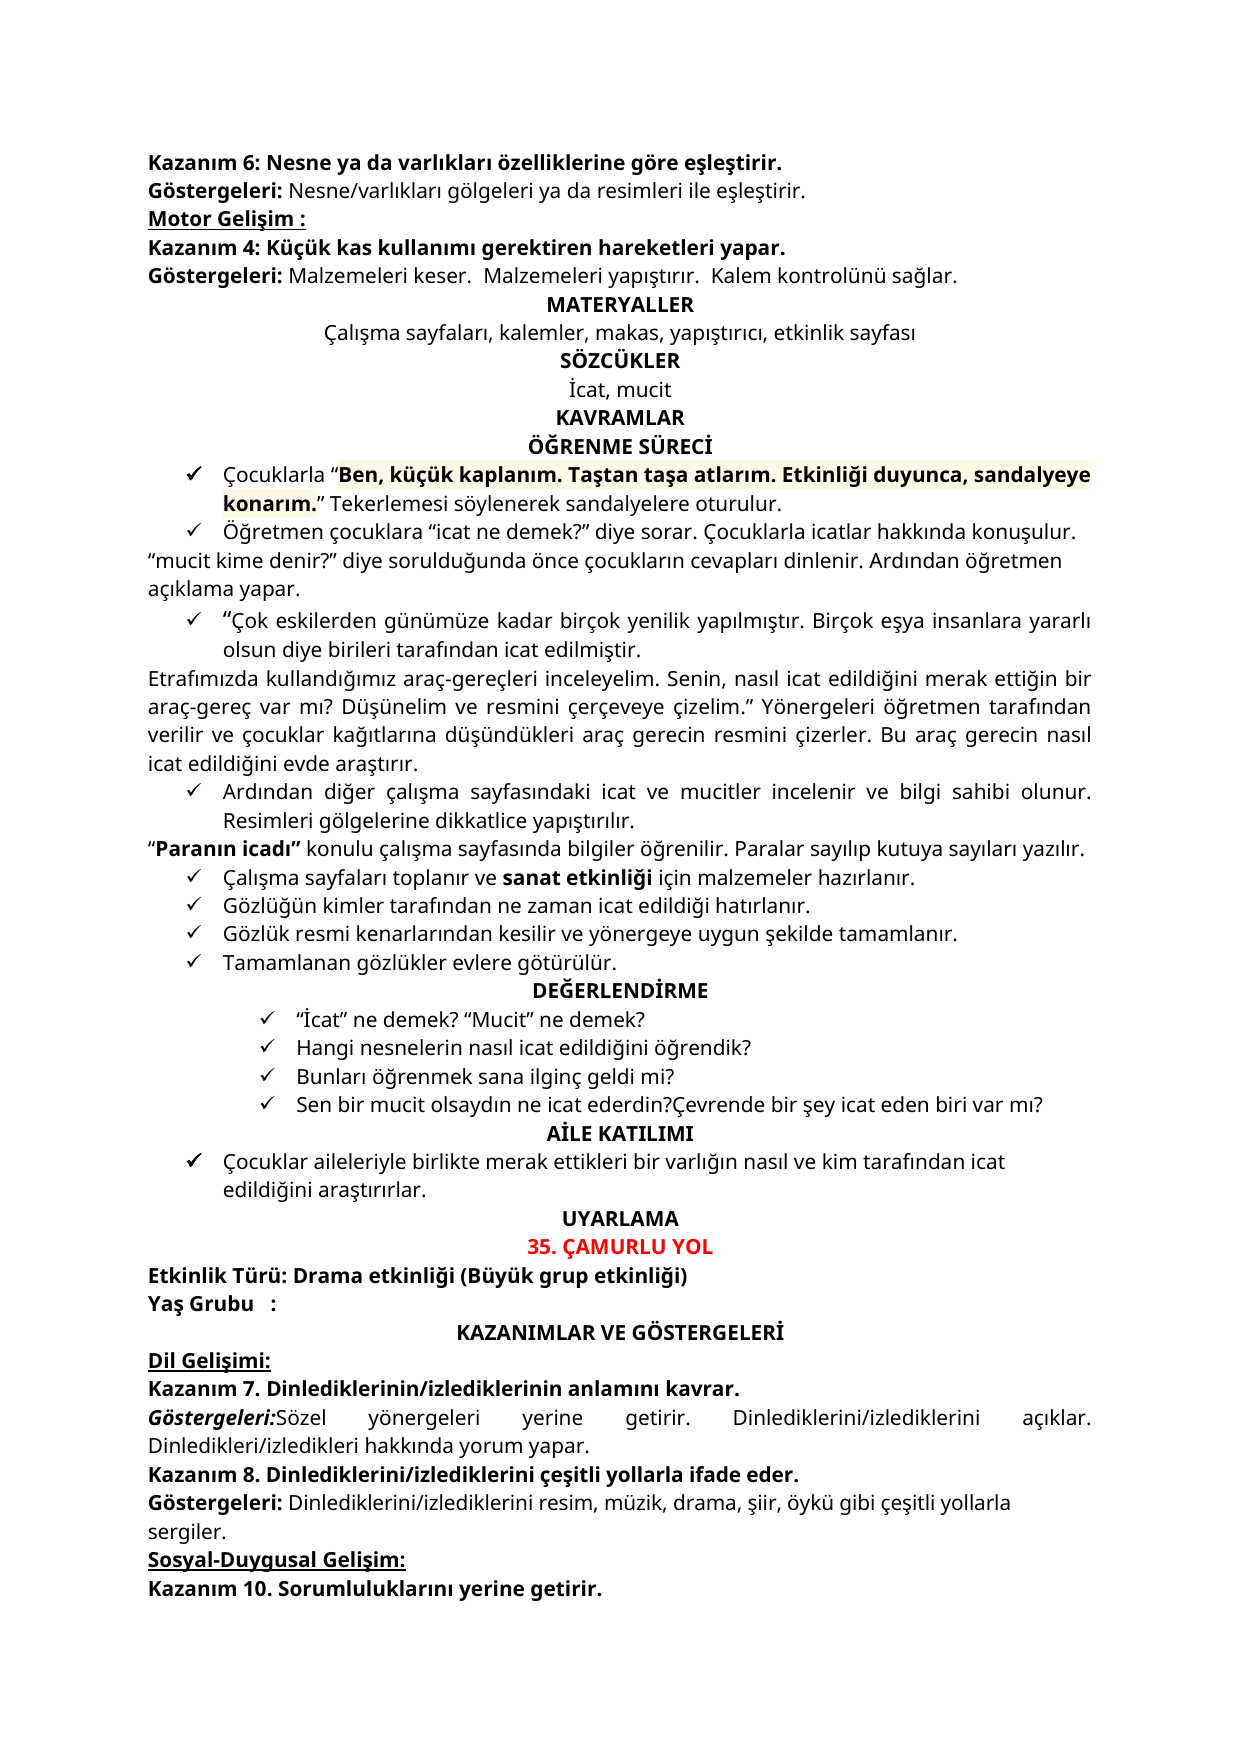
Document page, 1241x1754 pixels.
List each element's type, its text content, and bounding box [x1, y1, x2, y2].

text “mucit kime denir?” diye sorulduğunda önce çocukların cevapları dinlenir. Ardından öğretmen açıklama yapar. [148, 546, 1093, 603]
text Kazanım 4: Küçük kas kullanımı gerektiren hareketleri yapar. Göstergeleri: Malzemeleri keser. Malzemeleri yapıştırır. Kalem kontrolünü sağlar. [148, 233, 1093, 290]
text DEĞERLENDİRME [148, 976, 1093, 1005]
list Öğretmen çocuklara “icat ne demek?” diye sorar. Çocuklarla icatlar hakkında konuşulur. [185, 517, 1093, 546]
list Çocuklarla “Ben, küçük kaplanım. Taştan taşa atlarım. Etkinliği duyunca, sandalyeye konarım.” Tekerlemesi söylenerek sandalyelere oturulur. [185, 460, 1093, 517]
list Gözlük resmi kenarlarından kesilir ve yönergeye uygun şekilde tamamlanır. [185, 919, 1093, 948]
list Bunları öğrenmek sana ilginç geldi mi? [258, 1062, 1093, 1090]
text Göstergeleri:Sözel yönergeleri yerine getirir. Dinlediklerini/izlediklerini açıklar. Dinledikleri/izledikleri hakkında yorum yapar. [148, 1403, 1093, 1460]
text ÖĞRENME SÜRECİ [148, 432, 1093, 460]
text Kazanım 6: Nesne ya da varlıkları özelliklerine göre eşleştirir. Göstergeleri: Nesne/varlıkları gölgeleri ya da resimleri ile eşleştirir. [148, 148, 1093, 204]
list Sen bir mucit olsaydın ne icat ederdin?Çevrende bir şey icat eden biri var mı? [258, 1090, 1093, 1119]
list “Çok eskilerden günümüze kadar birçok yenilik yapılmıştır. Birçok eşya insanlara yararlı olsun diye birileri tarafından icat edilmiştir. [185, 603, 1093, 664]
text Göstergeleri: Dinlediklerini/izlediklerini resim, müzik, drama, şiir, öykü gibi çeşitli yollarla sergiler. [148, 1488, 1093, 1545]
text AİLE KATILIMI [148, 1119, 1093, 1147]
text Sosyal-Duygusal Gelişim: [148, 1545, 1093, 1574]
text SÖZCÜKLER [148, 347, 1093, 375]
text KAZANIMLAR VE GÖSTERGELERİ [148, 1318, 1093, 1346]
list Tamamlanan gözlükler evlere götürülür. [185, 948, 1093, 976]
text KAVRAMLAR [148, 403, 1093, 432]
list Çocuklar aileleriyle birlikte merak ettikleri bir varlığın nasıl ve kim tarafından icat edildiğini araştırırlar. [185, 1147, 1093, 1204]
text Motor Gelişim : [148, 204, 1093, 233]
text Kazanım 10. Sorumluluklarını yerine getirir. [148, 1574, 1093, 1602]
text Etkinlik Türü: Drama etkinliği (Büyük grup etkinliği) [148, 1261, 1093, 1289]
text Etrafımızda kullandığımız araç-gereçleri inceleyelim. Senin, nasıl icat edildiğini merak ettiğin bir araç-gereç var mı? Düşünelim ve resmini çerçeveye çizelim.” Yönergeleri öğretmen tarafından verilir ve çocuklar kağıtlarına düşündükleri araç gerecin resmini çizerler. Bu araç gerecin nasıl icat edildiğini evde araştırır. [148, 664, 1093, 777]
text UYARLAMA [148, 1204, 1093, 1232]
list “İcat” ne demek? “Mucit” ne demek? [258, 1005, 1093, 1033]
text İcat, mucit [148, 375, 1093, 403]
text Yaş Grubu : [148, 1289, 1093, 1318]
text Kazanım 8. Dinlediklerini/izlediklerini çeşitli yollarla ifade eder. [148, 1460, 1093, 1488]
text Kazanım 7. Dinlediklerinin/izlediklerinin anlamını kavrar. [148, 1374, 1093, 1403]
text 35. ÇAMURLU YOL [148, 1232, 1093, 1261]
text MATERYALLER [148, 290, 1093, 318]
text Dil Gelişimi: [148, 1346, 1093, 1374]
list Gözlüğün kimler tarafından ne zaman icat edildiği hatırlanır. [185, 891, 1093, 919]
list Çalışma sayfaları toplanır ve sanat etkinliği için malzemeler hazırlanır. [185, 863, 1093, 891]
list Hangi nesnelerin nasıl icat edildiğini öğrendik? [258, 1033, 1093, 1062]
text Çalışma sayfaları, kalemler, makas, yapıştırıcı, etkinlik sayfası [148, 318, 1093, 347]
text “Paranın icadı” konulu çalışma sayfasında bilgiler öğrenilir. Paralar sayılıp kutuya sayıları yazılır. [148, 834, 1093, 863]
list Ardından diğer çalışma sayfasındaki icat ve mucitler incelenir ve bilgi sahibi olunur. Resimleri gölgelerine dikkatlice yapıştırılır. [185, 777, 1093, 834]
